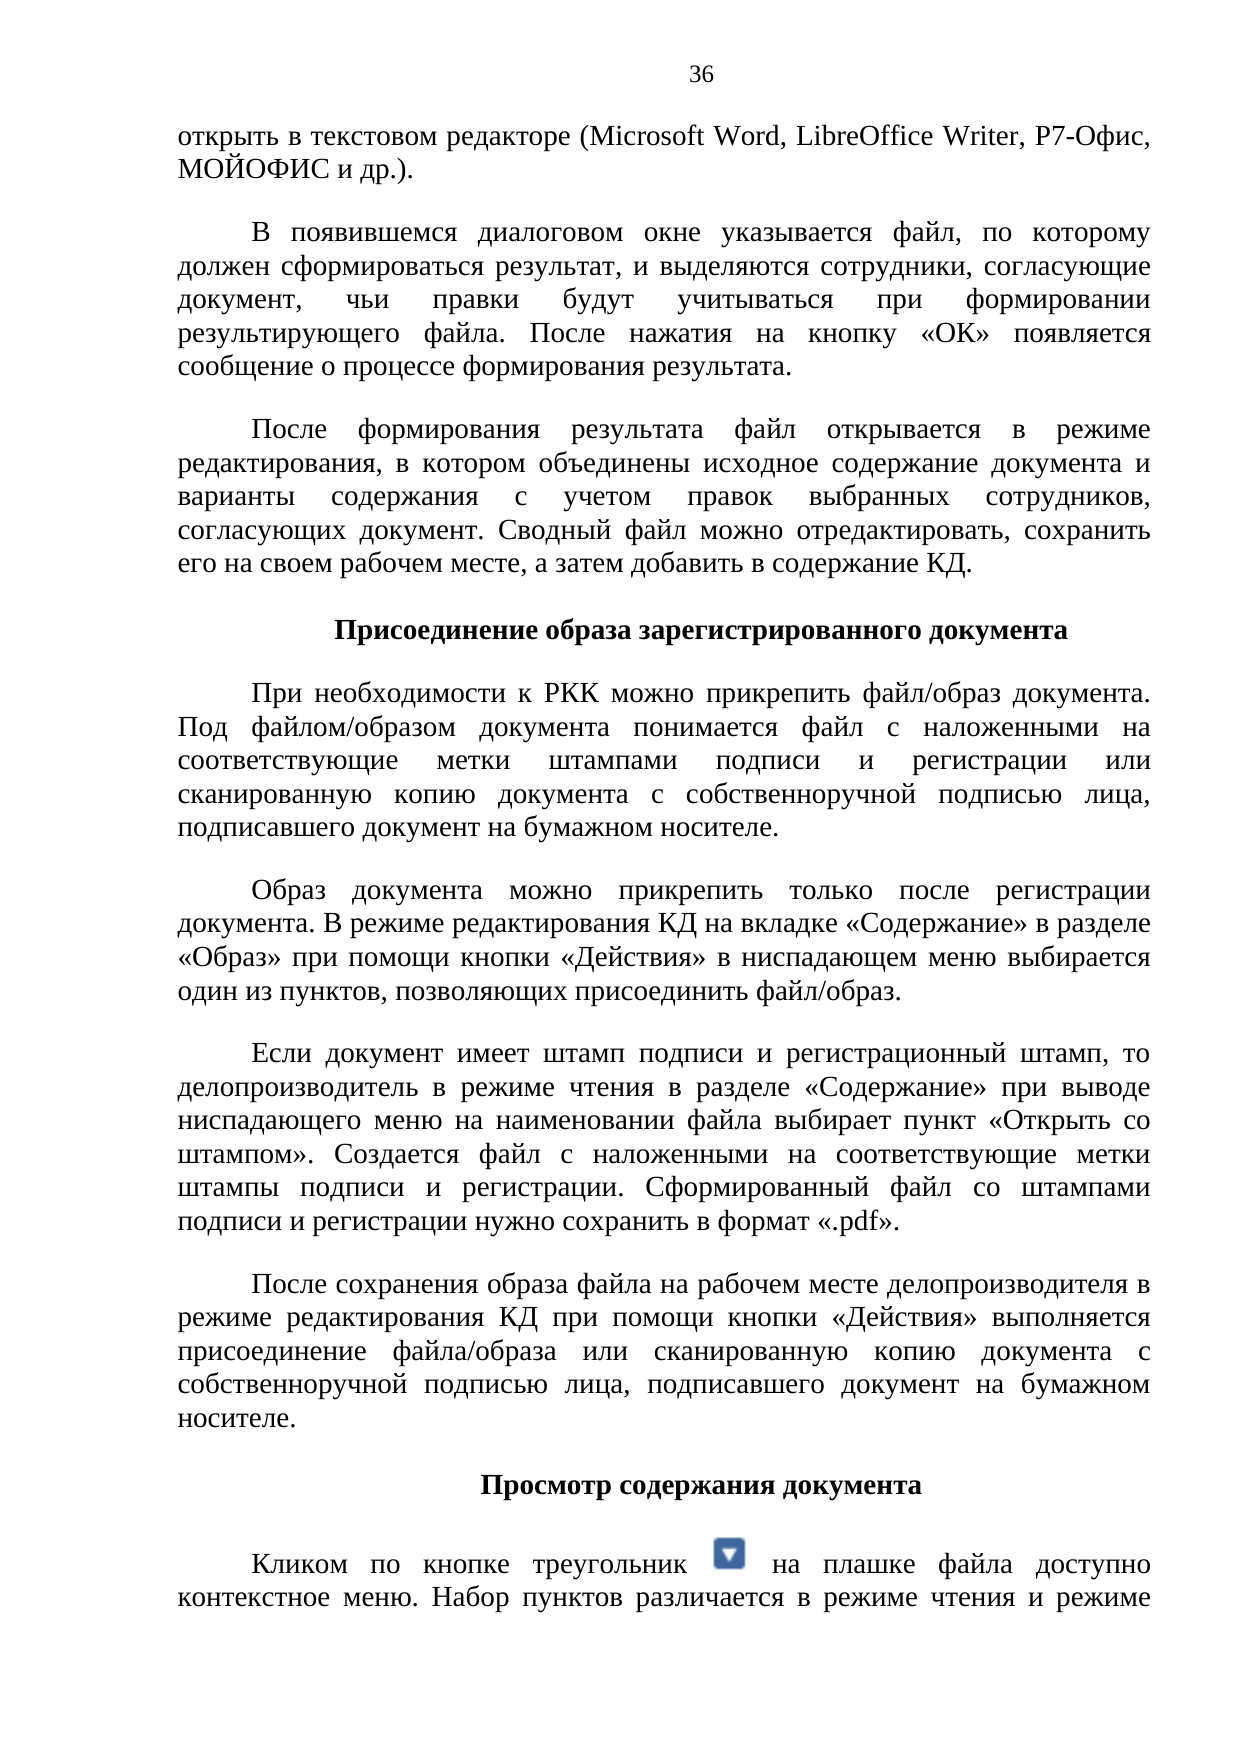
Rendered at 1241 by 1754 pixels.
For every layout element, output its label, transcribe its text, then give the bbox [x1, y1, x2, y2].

text Если документ имеет штамп подписи и регистрационный штамп, то делопроизводитель в режиме чтения в разделе «Содержание» при выводе ниспадающего меню на наименовании файла выбирает пункт «Открыть со штампом». Создается файл с наложенными на соответствующие метки штампы подписи и регистрации. Сформированный файл со штампами подписи и регистрации нужно сохранить в формат «.pdf». [177, 1035, 1152, 1237]
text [177, 1534, 1152, 1613]
text После сохранения образа файла на рабочем месте делопроизводителя в режиме редактирования КД при помощи кнопки «Действия» выполняется присоединение файла/образа или сканированную копию документа с собственноручной подписью лица, подписавшего документ на бумажном носителе. [177, 1266, 1152, 1433]
title Присоединение образа зарегистрированного документа [177, 612, 1152, 646]
text В появившемся диалоговом окне указывается файл, по которому должен сформироваться результат, и выделяются сотрудники, согласующие документ, чьи правки будут учитываться при формировании результирующего файла. После нажатия на кнопку «ОК» появляется сообщение о процессе формирования результата. [177, 214, 1152, 382]
title Просмотр содержания документа [177, 1467, 1152, 1501]
text После формирования результата файл открывается в режиме редактирования, в котором объединены исходное содержание документа и варианты содержания с учетом правок выбранных сотрудников, согласующих документ. Сводный файл можно отредактировать, сохранить его на своем рабочем месте, а затем добавить в содержание КД. [177, 411, 1152, 579]
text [177, 118, 1152, 185]
text Образ документа можно прикрепить только после регистрации документа. В режиме редактирования КД на вкладке «Содержание» в разделе «Образ» при помощи кнопки «Действия» в ниспадающем меню выбирается один из пунктов, позволяющих присоединить файл/образ. [177, 872, 1152, 1006]
picture [710, 1534, 750, 1574]
text При необходимости к РКК можно прикрепить файл/образ документа. Под файлом/образом документа понимается файл с наложенными на соответствующие метки штампами подписи и регистрации или сканированную копию документа с собственноручной подписью лица, подписавшего документ на бумажном носителе. [177, 675, 1152, 843]
